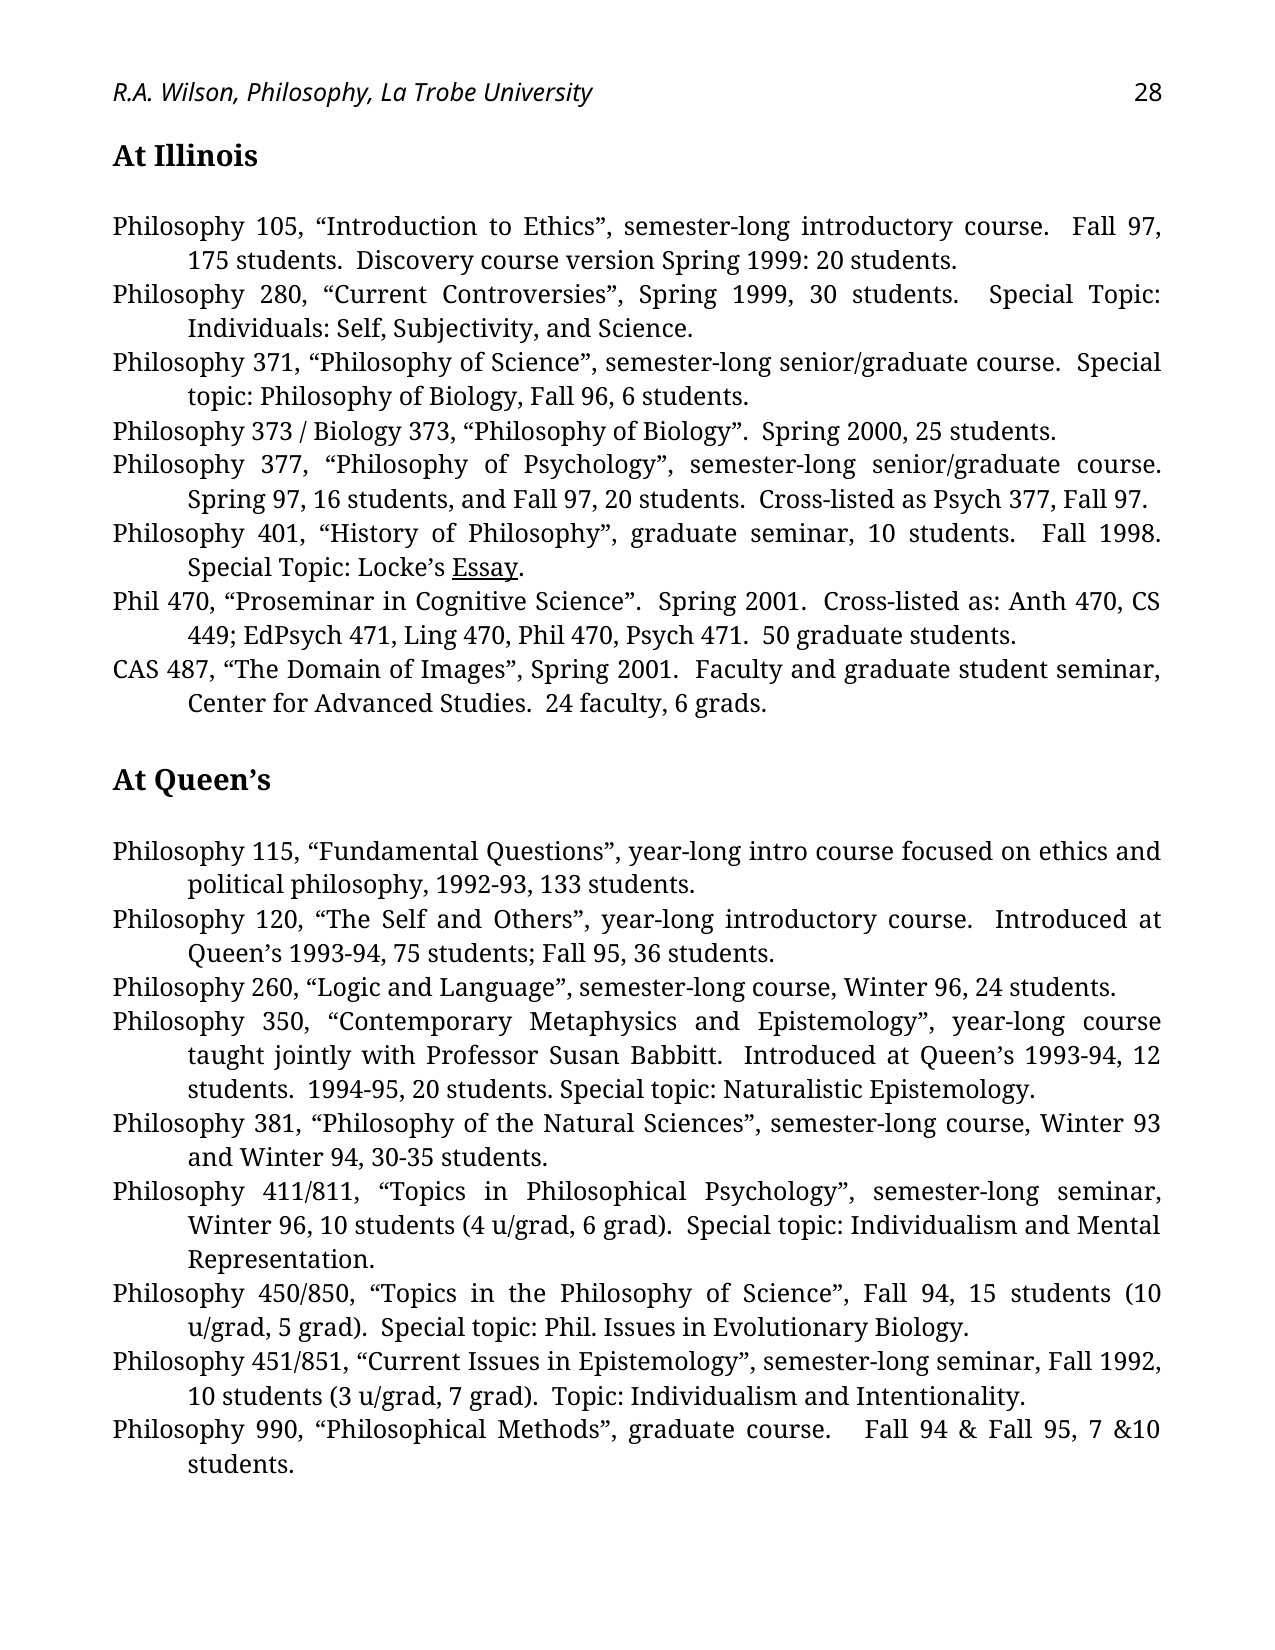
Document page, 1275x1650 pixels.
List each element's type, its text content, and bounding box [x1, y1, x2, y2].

text Philosophy 371, “Philosophy of Science”, semester-long senior/graduate course. Special topic: Philosophy of Biology, Fall 96, 6 students. [112, 345, 1162, 413]
text Philosophy 260, “Logic and Language”, semester-long course, Winter 96, 24 students. [112, 969, 1162, 1003]
text Philosophy 350, “Contemporary Metaphysics and Epistemology”, year-long course taught jointly with Professor Susan Babbitt. Introduced at Queen’s 1993-94, 12 students. 1994-95, 20 students. Special topic: Naturalistic Epistemology. [112, 1003, 1162, 1106]
text Philosophy 451/851, “Current Issues in Epistemology”, semester-long seminar, Fall 1992, 10 students (3 u/grad, 7 grad). Topic: Individualism and Intentionality. [112, 1344, 1162, 1412]
text Philosophy 401, “History of Philosophy”, graduate seminar, 10 students. Fall 1998. Special Topic: Locke’s Essay. [112, 515, 1162, 583]
text Philosophy 990, “Philosophical Methods”, graduate course. Fall 94 & Fall 95, 7 &10 students. [112, 1412, 1162, 1480]
text Philosophy 411/811, “Topics in Philosophical Psychology”, semester-long seminar, Winter 96, 10 students (4 u/grad, 6 grad). Special topic: Individualism and Mental Representation. [112, 1174, 1162, 1276]
subtitle At Illinois [112, 135, 1162, 175]
text CAS 487, “The Domain of Images”, Spring 2001. Faculty and graduate student seminar, Center for Advanced Studies. 24 faculty, 6 grads. [112, 652, 1162, 720]
text Philosophy 373 / Biology 373, “Philosophy of Biology”. Spring 2000, 25 students. [112, 413, 1162, 447]
text Philosophy 105, “Introduction to Ethics”, semester-long introductory course. Fall 97, 175 students. Discovery course version Spring 1999: 20 students. [112, 209, 1162, 277]
text At Queen’s [112, 759, 1162, 799]
text Philosophy 120, “The Self and Others”, year-long introductory course. Introduced at Queen’s 1993-94, 75 students; Fall 95, 36 students. [112, 901, 1162, 969]
text Philosophy 450/850, “Topics in the Philosophy of Science”, Fall 94, 15 students (10 u/grad, 5 grad). Special topic: Phil. Issues in Evolutionary Biology. [112, 1276, 1162, 1344]
text Philosophy 377, “Philosophy of Psychology”, semester-long senior/graduate course. Spring 97, 16 students, and Fall 97, 20 students. Cross-listed as Psych 377, Fall 97. [112, 447, 1162, 515]
text Philosophy 280, “Current Controversies”, Spring 1999, 30 students. Special Topic: Individuals: Self, Subjectivity, and Science. [112, 277, 1162, 345]
text Philosophy 115, “Fundamental Questions”, year-long intro course focused on ethics and political philosophy, 1992-93, 133 students. [112, 833, 1162, 901]
text Phil 470, “Proseminar in Cognitive Science”. Spring 2001. Cross-listed as: Anth 470, CS 449; EdPsych 471, Ling 470, Phil 470, Psych 471. 50 graduate students. [112, 583, 1162, 652]
text Philosophy 381, “Philosophy of the Natural Sciences”, semester-long course, Winter 93 and Winter 94, 30-35 students. [112, 1106, 1162, 1174]
